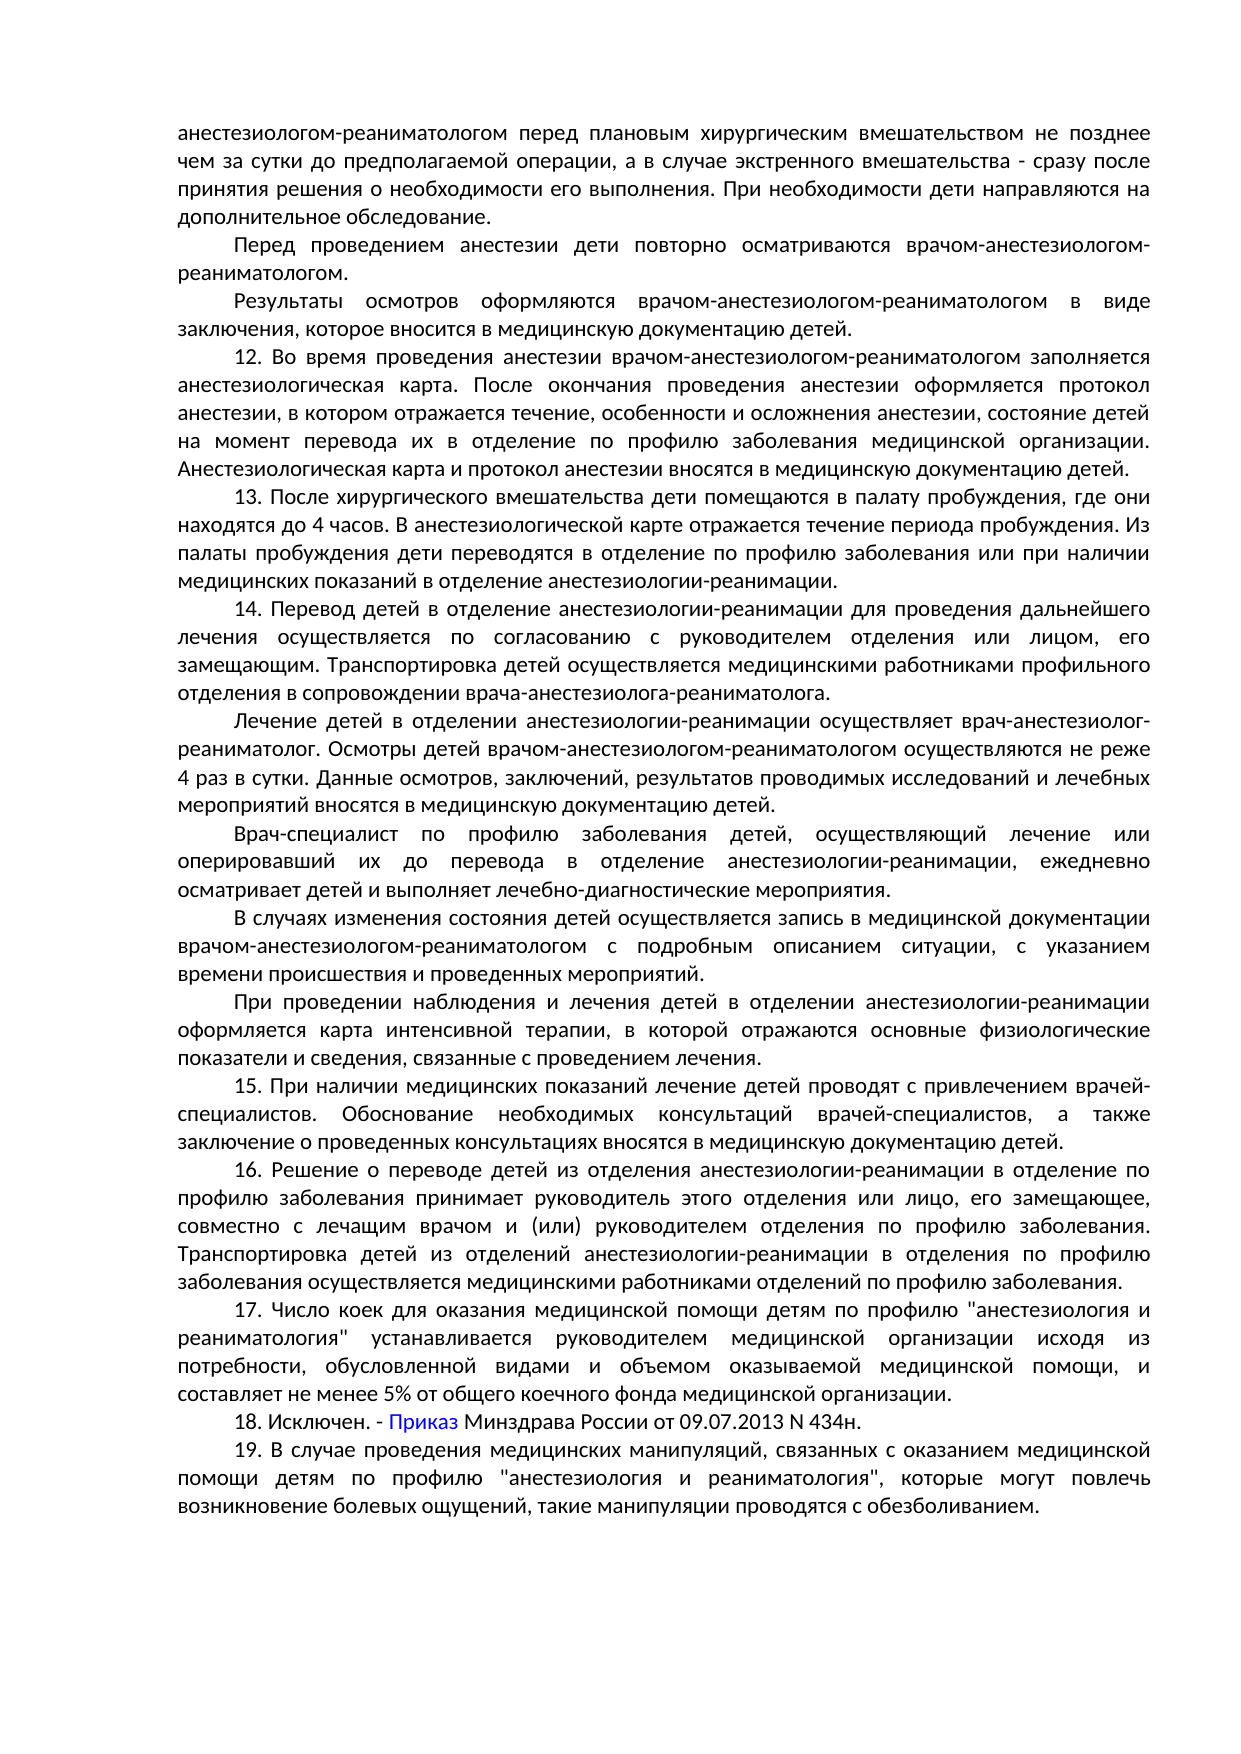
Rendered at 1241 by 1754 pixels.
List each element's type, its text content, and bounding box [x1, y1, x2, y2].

text При проведении наблюдения и лечения детей в отделении анестезиологии-реанимации оформляется карта интенсивной терапии, в которой отражаются основные физиологические показатели и сведения, связанные с проведением лечения. [177, 987, 1152, 1071]
text Врач-специалист по профилю заболевания детей, осуществляющий лечение или оперировавший их до перевода в отделение анестезиологии-реанимации, ежедневно осматривает детей и выполняет лечебно-диагностические мероприятия. [177, 819, 1152, 903]
text 19. В случае проведения медицинских манипуляций, связанных с оказанием медицинской помощи детям по профилю "анестезиология и реаниматология", которые могут повлечь возникновение болевых ощущений, такие манипуляции проводятся с обезболиванием. [177, 1435, 1152, 1519]
text 15. При наличии медицинских показаний лечение детей проводят с привлечением врачей-специалистов. Обоснование необходимых консультаций врачей-специалистов, а также заключение о проведенных консультациях вносятся в медицинскую документацию детей. [177, 1071, 1152, 1155]
text 17. Число коек для оказания медицинской помощи детям по профилю "анестезиология и реаниматология" устанавливается руководителем медицинской организации исходя из потребности, обусловленной видами и объемом оказываемой медицинской помощи, и составляет не менее 5% от общего коечного фонда медицинской организации. [177, 1295, 1152, 1407]
text В случаях изменения состояния детей осуществляется запись в медицинской документации врачом-анестезиологом-реаниматологом с подробным описанием ситуации, с указанием времени происшествия и проведенных мероприятий. [177, 903, 1152, 987]
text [177, 118, 1152, 230]
text Перед проведением анестезии дети повторно осматриваются врачом-анестезиологом-реаниматологом. [177, 230, 1152, 286]
text 13. После хирургического вмешательства дети помещаются в палату пробуждения, где они находятся до 4 часов. В анестезиологической карте отражается течение периода пробуждения. Из палаты пробуждения дети переводятся в отделение по профилю заболевания или при наличии медицинских показаний в отделение анестезиологии-реанимации. [177, 482, 1152, 594]
text 16. Решение о переводе детей из отделения анестезиологии-реанимации в отделение по профилю заболевания принимает руководитель этого отделения или лицо, его замещающее, совместно с лечащим врачом и (или) руководителем отделения по профилю заболевания. Транспортировка детей из отделений анестезиологии-реанимации в отделения по профилю заболевания осуществляется медицинскими работниками отделений по профилю заболевания. [177, 1155, 1152, 1295]
text Лечение детей в отделении анестезиологии-реанимации осуществляет врач-анестезиолог-реаниматолог. Осмотры детей врачом-анестезиологом-реаниматологом осуществляются не реже 4 раз в сутки. Данные осмотров, заключений, результатов проводимых исследований и лечебных мероприятий вносятся в медицинскую документацию детей. [177, 707, 1152, 819]
text 12. Во время проведения анестезии врачом-анестезиологом-реаниматологом заполняется анестезиологическая карта. После окончания проведения анестезии оформляется протокол анестезии, в котором отражается течение, особенности и осложнения анестезии, состояние детей на момент перевода их в отделение по профилю заболевания медицинской организации. Анестезиологическая карта и протокол анестезии вносятся в медицинскую документацию детей. [177, 342, 1152, 482]
text 14. Перевод детей в отделение анестезиологии-реанимации для проведения дальнейшего лечения осуществляется по согласованию с руководителем отделения или лицом, его замещающим. Транспортировка детей осуществляется медицинскими работниками профильного отделения в сопровождении врача-анестезиолога-реаниматолога. [177, 594, 1152, 707]
text Результаты осмотров оформляются врачом-анестезиологом-реаниматологом в виде заключения, которое вносится в медицинскую документацию детей. [177, 286, 1152, 342]
text 18. Исключен. - Приказ Минздрава России от 09.07.2013 N 434н. [177, 1407, 1152, 1435]
